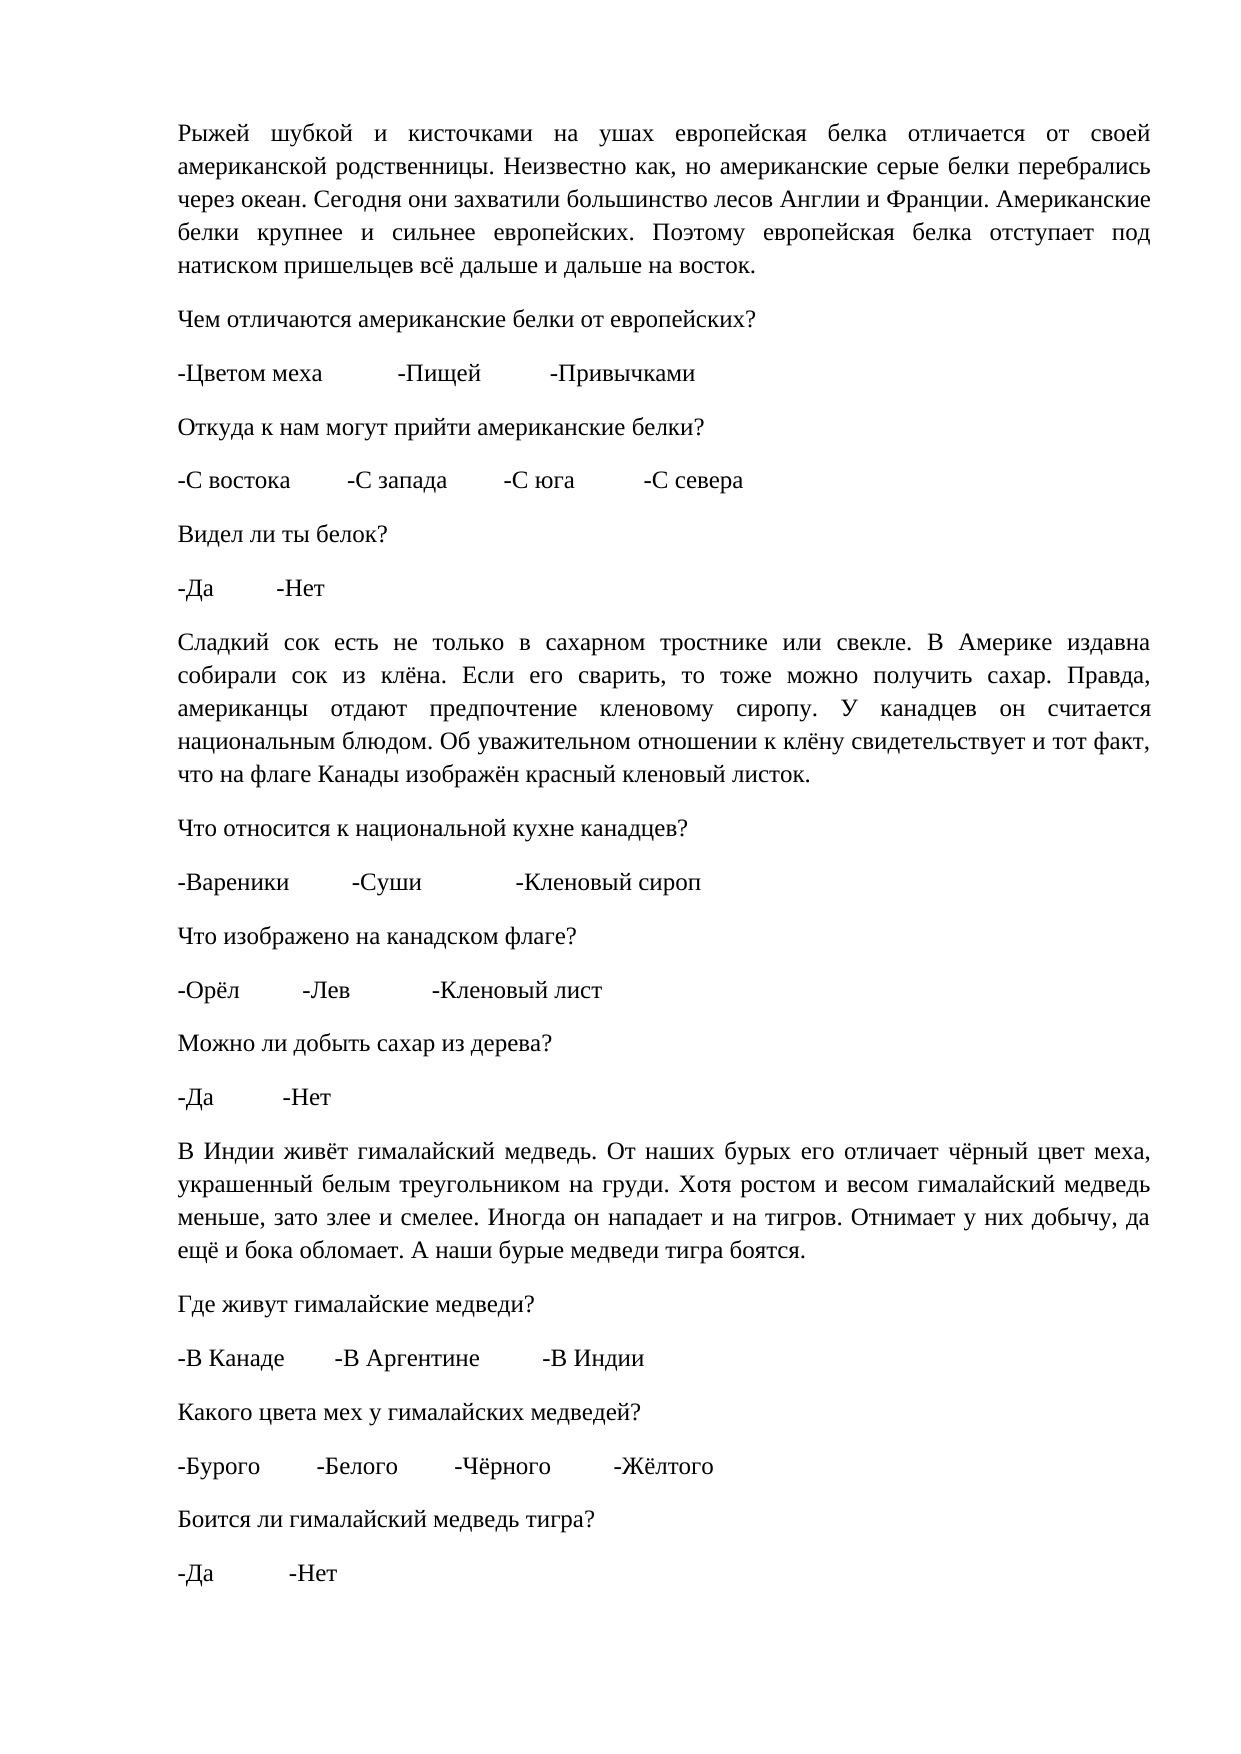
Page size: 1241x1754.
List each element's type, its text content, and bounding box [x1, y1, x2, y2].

text -Да -Нет [177, 1082, 1152, 1111]
text В Индии живёт гималайский медведь. От наших бурых его отличает чёрный цвет меха, украшенный белым треугольником на груди. Хотя ростом и весом гималайский медведь меньше, зато злее и смелее. Иногда он нападает и на тигров. Отнимает у них добычу, да ещё и бока обломает. А наши бурые медведи тигра боятся. [177, 1136, 1152, 1264]
text Откуда к нам могут прийти американские белки? [177, 412, 1152, 441]
text Какого цвета мех у гималайских медведей? [177, 1397, 1152, 1426]
text Можно ли добыть сахар из дерева? [177, 1028, 1152, 1057]
text Где живут гималайские медведи? [177, 1289, 1152, 1318]
text Что относится к национальной кухне канадцев? [177, 813, 1152, 842]
text -С востока -С запада -С юга -С севера [177, 466, 1152, 494]
text -В Канаде -В Аргентине -В Индии [177, 1343, 1152, 1372]
text -Орёл -Лев -Кленовый лист [177, 975, 1152, 1003]
text -Бурого -Белого -Чёрного -Жёлтого [177, 1451, 1152, 1479]
text -Вареники -Суши -Кленовый сироп [177, 867, 1152, 896]
text Рыжей шубкой и кисточками на ушах европейская белка отличается от своей американской родственницы. Неизвестно как, но американские серые белки перебрались через океан. Сегодня они захватили большинство лесов Англии и Франции. Американские белки крупнее и сильнее европейских. Поэтому европейская белка отступает под натиском пришельцев всё дальше и дальше на восток. [177, 118, 1152, 279]
text Чем отличаются американские белки от европейских? [177, 304, 1152, 333]
text -Да -Нет [177, 573, 1152, 602]
text Сладкий сок есть не только в сахарном тростнике или свекле. В Америке издавна собирали сок из клёна. Если его сварить, то тоже можно получить сахар. Правда, американцы отдают предпочтение кленовому сиропу. У канадцев он считается национальным блюдом. Об уважительном отношении к клёну свидетельствует и тот факт, что на флаге Канады изображён красный кленовый листок. [177, 627, 1152, 788]
text -Да -Нет [177, 1558, 1152, 1587]
text -Цветом меха -Пищей -Привычками [177, 358, 1152, 387]
text Видел ли ты белок? [177, 519, 1152, 548]
text Боится ли гималайский медведь тигра? [177, 1504, 1152, 1533]
text Что изображено на канадском флаге? [177, 921, 1152, 949]
